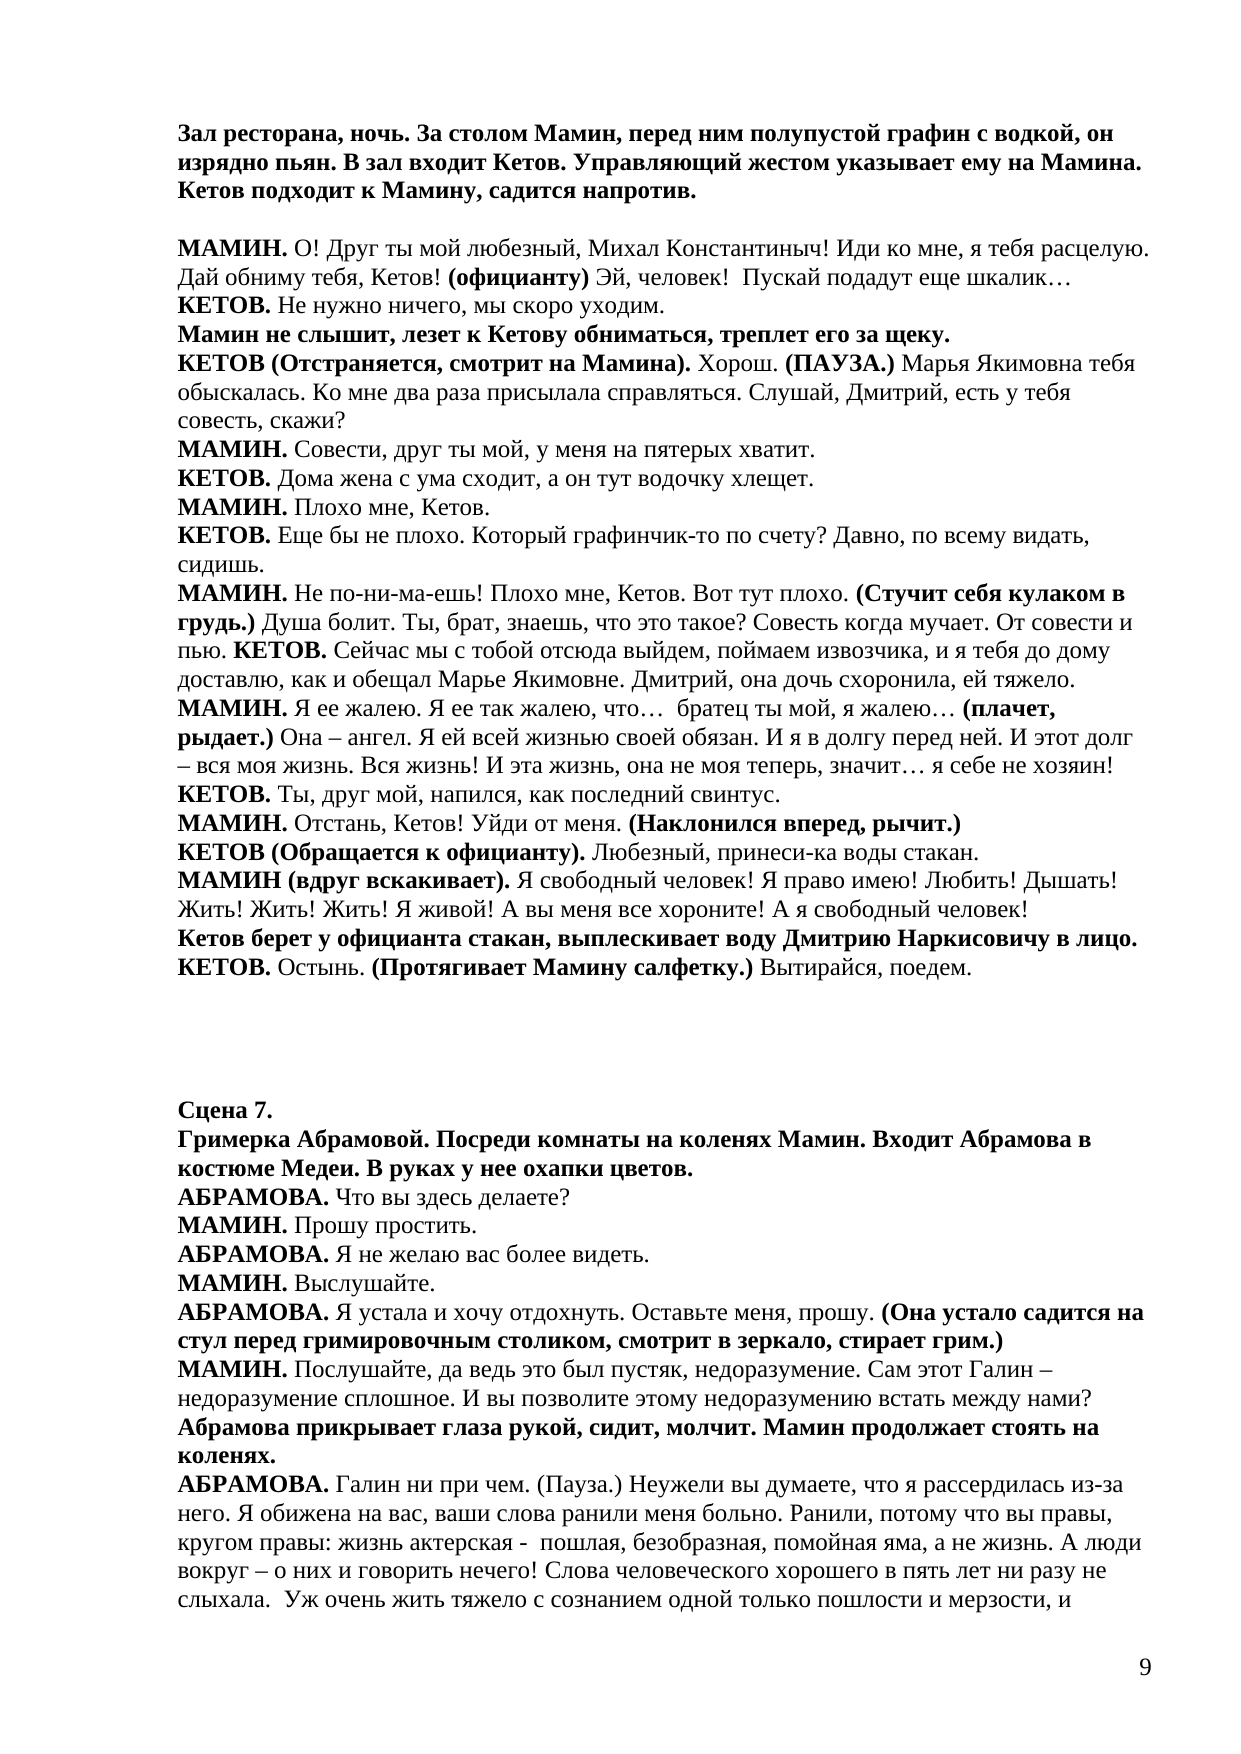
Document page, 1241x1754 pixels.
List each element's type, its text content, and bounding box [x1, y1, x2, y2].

text МАМИН. Выслушайте. [177, 1268, 1152, 1297]
text МАМИН. Прошу простить. [177, 1211, 1152, 1239]
text МАМИН. Я ее жалею. Я ее так жалею, что… братец ты мой, я жалею… (плачет, рыдает.) Она – ангел. Я ей всей жизнью своей обязан. И я в долгу перед ней. И этот долг – вся моя жизнь. Вся жизнь! И эта жизнь, она не моя теперь, значит… я себе не хозяин! [177, 693, 1152, 779]
text КЕТОВ. Остынь. (Протягивает Мамину салфетку.) Вытирайся, поедем. [177, 952, 1152, 981]
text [177, 1469, 1152, 1613]
text КЕТОВ (Отстраняется, смотрит на Мамина). Хорош. (ПАУЗА.) Марья Якимовна тебя обыскалась. Ко мне два раза присылала справляться. Слушай, Дмитрий, есть у тебя совесть, скажи? [177, 348, 1152, 434]
text КЕТОВ. Еще бы не плохо. Который графинчик-то по счету? Давно, по всему видать, сидишь. [177, 521, 1152, 578]
text АБРАМОВА. Я не желаю вас более видеть. [177, 1239, 1152, 1268]
text Абрамова прикрывает глаза рукой, сидит, молчит. Мамин продолжает стоять на коленях. [177, 1412, 1152, 1469]
text МАМИН. Совести, друг ты мой, у меня на пятерых хватит. [177, 434, 1152, 463]
text МАМИН. Послушайте, да ведь это был пустяк, недоразумение. Сам этот Галин – недоразумение сплошное. И вы позволите этому недоразумению встать между нами? [177, 1354, 1152, 1412]
text МАМИН (вдруг вскакивает). Я свободный человек! Я право имею! Любить! Дышать! Жить! Жить! Жить! Я живой! А вы меня все хороните! А я свободный человек! [177, 866, 1152, 923]
text МАМИН. Плохо мне, Кетов. [177, 492, 1152, 521]
text Кетов берет у официанта стакан, выплескивает воду Дмитрию Наркисовичу в лицо. [177, 923, 1152, 952]
text КЕТОВ. Дома жена с ума сходит, а он тут водочку хлещет. [177, 463, 1152, 492]
text АБРАМОВА. Что вы здесь делаете? [177, 1182, 1152, 1211]
text МАМИН. О! Друг ты мой любезный, Михал Константиныч! Иди ко мне, я тебя расцелую. Дай обниму тебя, Кетов! (официанту) Эй, человек! Пускай подадут еще шкалик… [177, 233, 1152, 291]
text КЕТОВ (Обращается к официанту). Любезный, принеси-ка воды стакан. [177, 837, 1152, 866]
text Гримерка Абрамовой. Посреди комнаты на коленях Мамин. Входит Абрамова в костюме Медеи. В руках у нее охапки цветов. [177, 1124, 1152, 1182]
text Мамин не слышит, лезет к Кетову обниматься, треплет его за щеку. [177, 319, 1152, 348]
text Сцена 7. [177, 1096, 1152, 1124]
text МАМИН. Отстань, Кетов! Уйди от меня. (Наклонился вперед, рычит.) [177, 808, 1152, 837]
text КЕТОВ. Не нужно ничего, мы скоро уходим. [177, 291, 1152, 319]
text КЕТОВ. Ты, друг мой, напился, как последний свинтус. [177, 779, 1152, 808]
text МАМИН. Не по-ни-ма-ешь! Плохо мне, Кетов. Вот тут плохо. (Стучит себя кулаком в грудь.) Душа болит. Ты, брат, знаешь, что это такое? Совесть когда мучает. От совести и пью. КЕТОВ. Сейчас мы с тобой отсюда выйдем, поймаем извозчика, и я тебя до дому доставлю, как и обещал Марье Якимовне. Дмитрий, она дочь схоронила, ей тяжело. [177, 578, 1152, 693]
text Зал ресторана, ночь. За столом Мамин, перед ним полупустой графин с водкой, он изрядно пьян. В зал входит Кетов. Управляющий жестом указывает ему на Мамина. Кетов подходит к Мамину, садится напротив. [177, 118, 1152, 204]
text АБРАМОВА. Я устала и хочу отдохнуть. Оставьте меня, прошу. (Она устало садится на стул перед гримировочным столиком, смотрит в зеркало, стирает грим.) [177, 1297, 1152, 1354]
